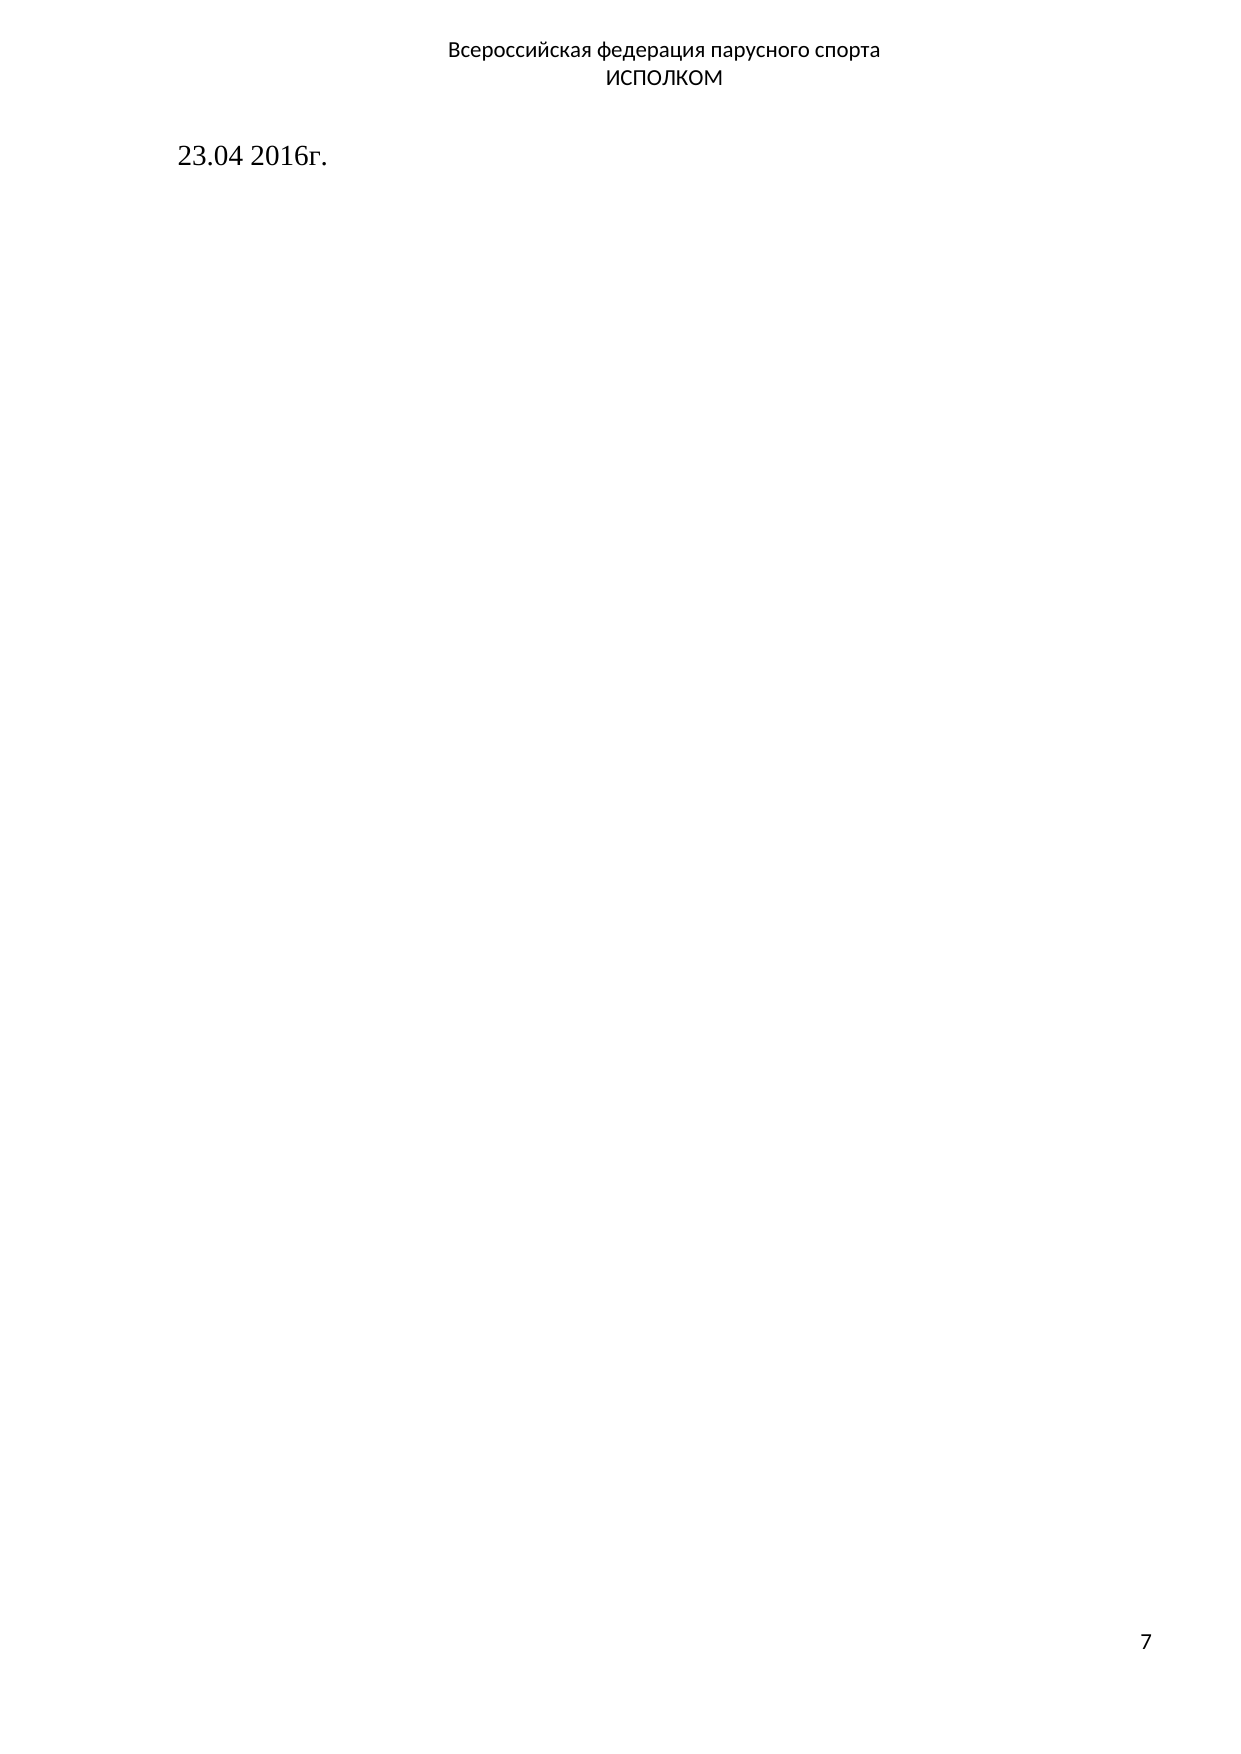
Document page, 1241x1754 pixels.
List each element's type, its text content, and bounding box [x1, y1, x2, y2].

text 23.04 2016г. [177, 138, 1152, 172]
